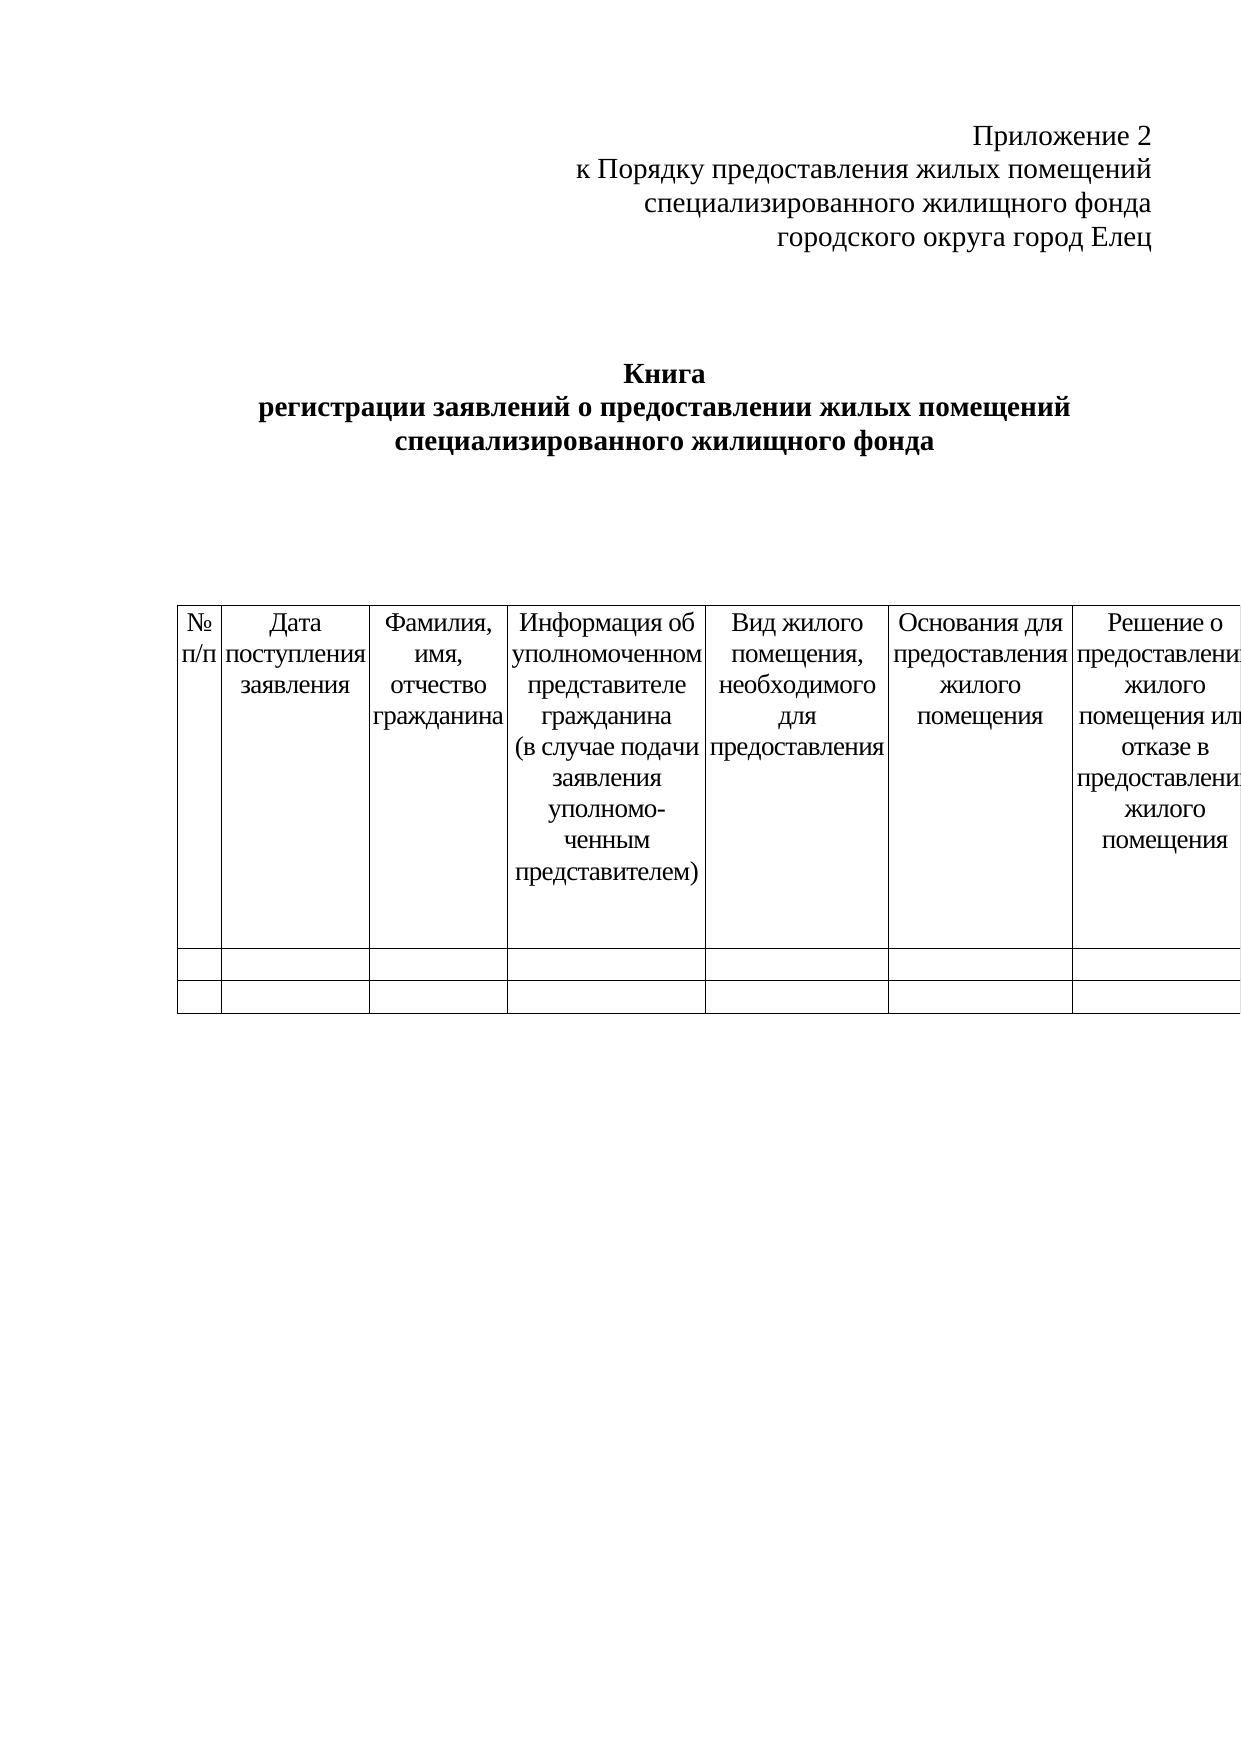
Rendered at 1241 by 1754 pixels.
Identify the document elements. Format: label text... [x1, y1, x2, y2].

table_cell [178, 949, 221, 980]
text Приложение 2 [177, 118, 1152, 152]
table_cell [889, 949, 1072, 980]
table_cell [508, 949, 705, 980]
text городского округа город Елец [177, 219, 1152, 252]
table_cell [222, 981, 369, 1013]
table_header № п/п [178, 606, 221, 948]
table_cell [706, 981, 888, 1013]
table_header Основания для предоставления жилого помещения [889, 606, 1072, 948]
table_cell [222, 949, 369, 980]
table_cell [1073, 981, 1240, 1013]
table_header Фамилия, имя, отчество гражданина [370, 606, 507, 948]
text специализированного жилищного фонда [177, 185, 1152, 219]
text к Порядку предоставления жилых помещений [177, 152, 1152, 185]
table_cell [889, 981, 1072, 1013]
table_header Решение о предоставлении жилого помещения или отказе в предоставлении жилого помещения [1073, 606, 1240, 948]
table_header Информация об уполномоченном представителе гражданина (в случае подачи заявления уполномо-ченным представителем) [508, 606, 705, 948]
table_cell [508, 981, 705, 1013]
text регистрации заявлений о предоставлении жилых помещений специализированного жилищного фонда [177, 389, 1152, 457]
text Книга [177, 356, 1152, 389]
table_cell [1073, 949, 1240, 980]
table_cell [706, 949, 888, 980]
table_header Вид жилого помещения, необходимого для предоставления [706, 606, 888, 948]
table_cell [370, 981, 507, 1013]
table_cell [178, 981, 221, 1013]
table_cell [370, 949, 507, 980]
table_header Дата поступления заявления [222, 606, 369, 948]
